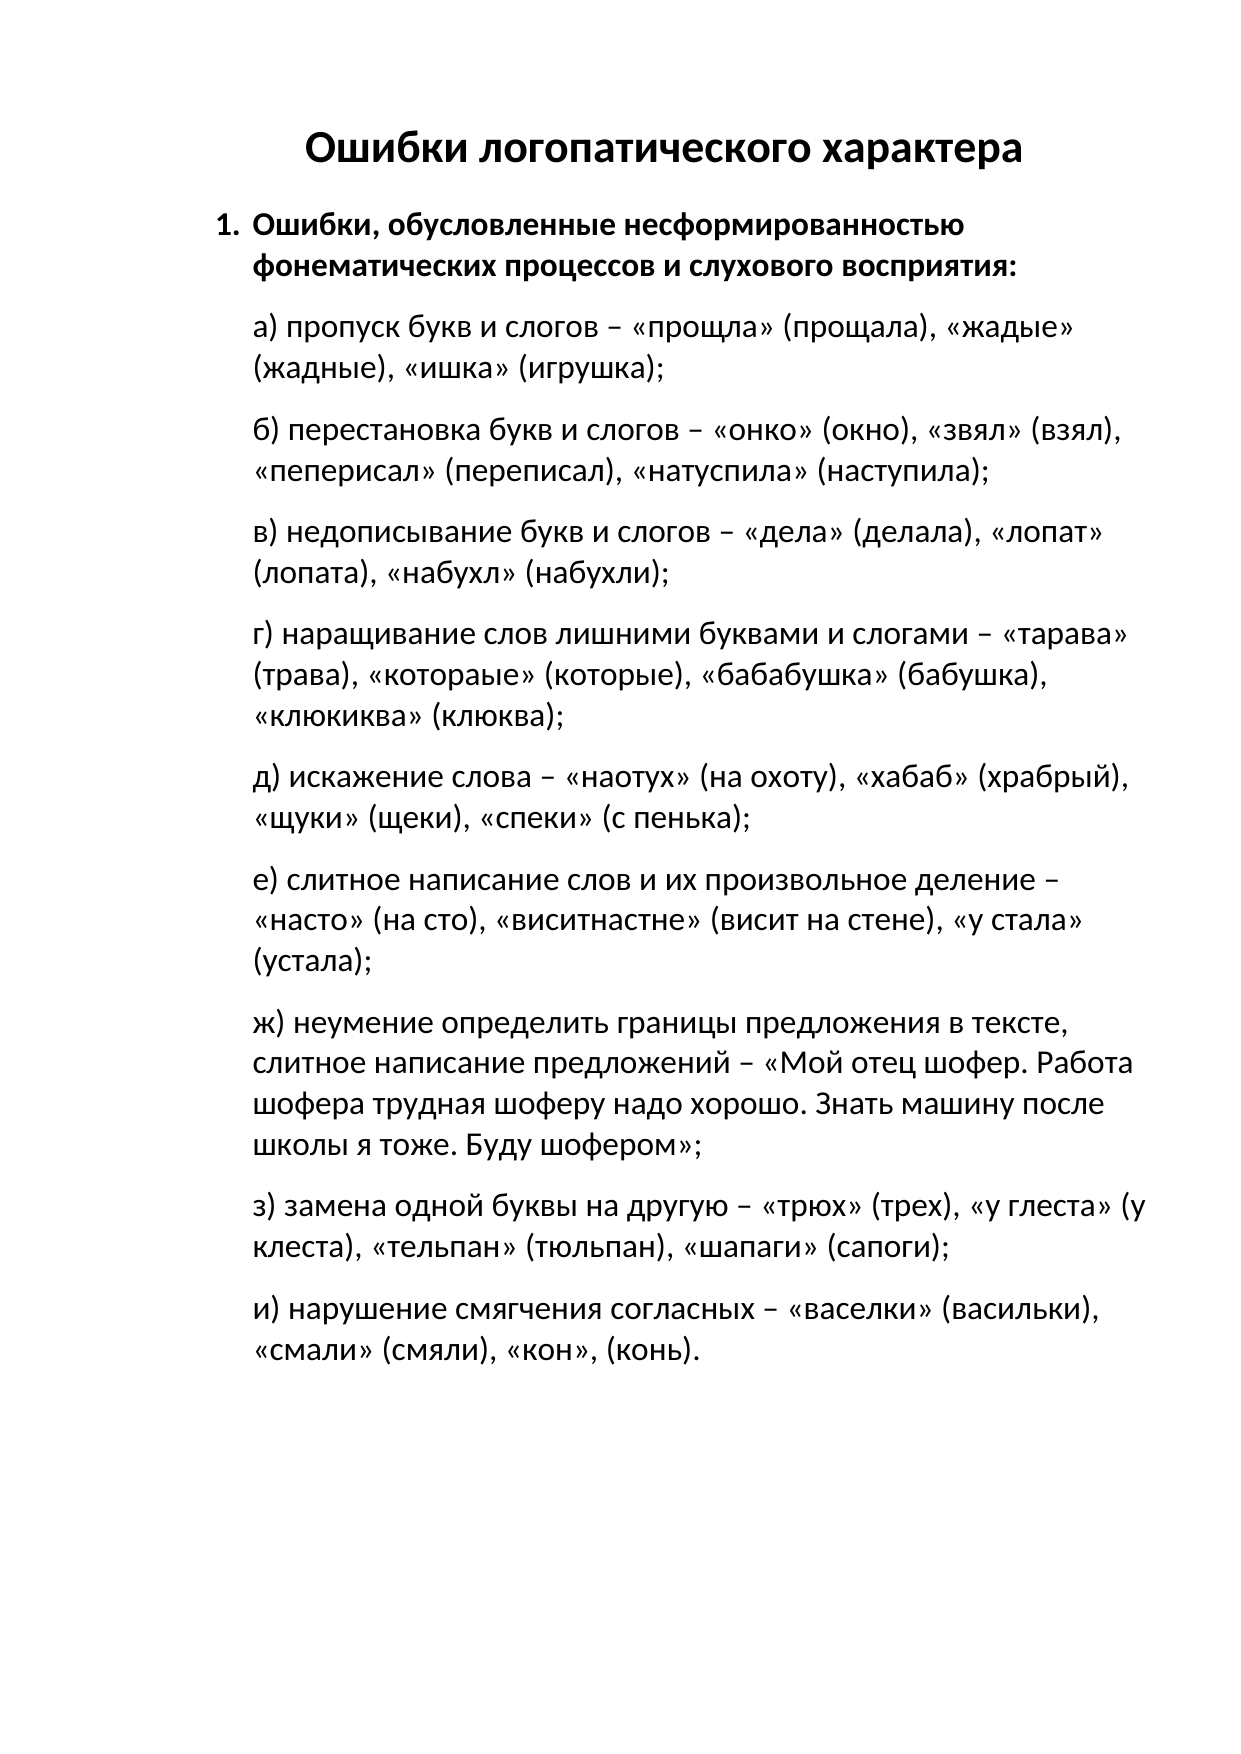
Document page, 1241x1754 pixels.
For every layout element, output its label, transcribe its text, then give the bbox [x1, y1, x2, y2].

text Ошибки логопатического характера [177, 118, 1152, 174]
text б) перестановка букв и слогов – «онко» (окно), «звял» (взял), «пеперисал» (переписал), «натуспила» (наступила); [252, 408, 1152, 489]
text и) нарушение смягчения согласных – «васелки» (васильки), «смали» (смяли), «кон», (конь). [252, 1287, 1152, 1368]
text е) слитное написание слов и их произвольное деление – «насто» (на сто), «виситнастне» (висит на стене), «у стала» (устала); [252, 858, 1152, 980]
text ж) неумение определить границы предложения в тексте, слитное написание предложений – «Мой отец шофер. Работа шофера трудная шоферу надо хорошо. Знать машину после школы я тоже. Буду шофером»; [252, 1001, 1152, 1164]
text в) недописывание букв и слогов – «дела» (делала), «лопат» (лопата), «набухл» (набухли); [252, 510, 1152, 592]
text з) замена одной буквы на другую – «трюх» (трех), «у глеста» (у клеста), «тельпан» (тюльпан), «шапаги» (сапоги); [252, 1184, 1152, 1266]
list Ошибки, обусловленные несформированностью фонематических процессов и слухового восприятия: [215, 203, 1152, 285]
text г) наращивание слов лишними буквами и слогами – «тарава» (трава), «котораые» (которые), «бабабушка» (бабушка), «клюкиква» (клюква); [252, 612, 1152, 734]
text д) искажение слова – «наотух» (на охоту), «хабаб» (храбрый), «щуки» (щеки), «спеки» (с пенька); [252, 755, 1152, 837]
text а) пропуск букв и слогов – «прощла» (прощала), «жадые» (жадные), «ишка» (игрушка); [252, 306, 1152, 387]
